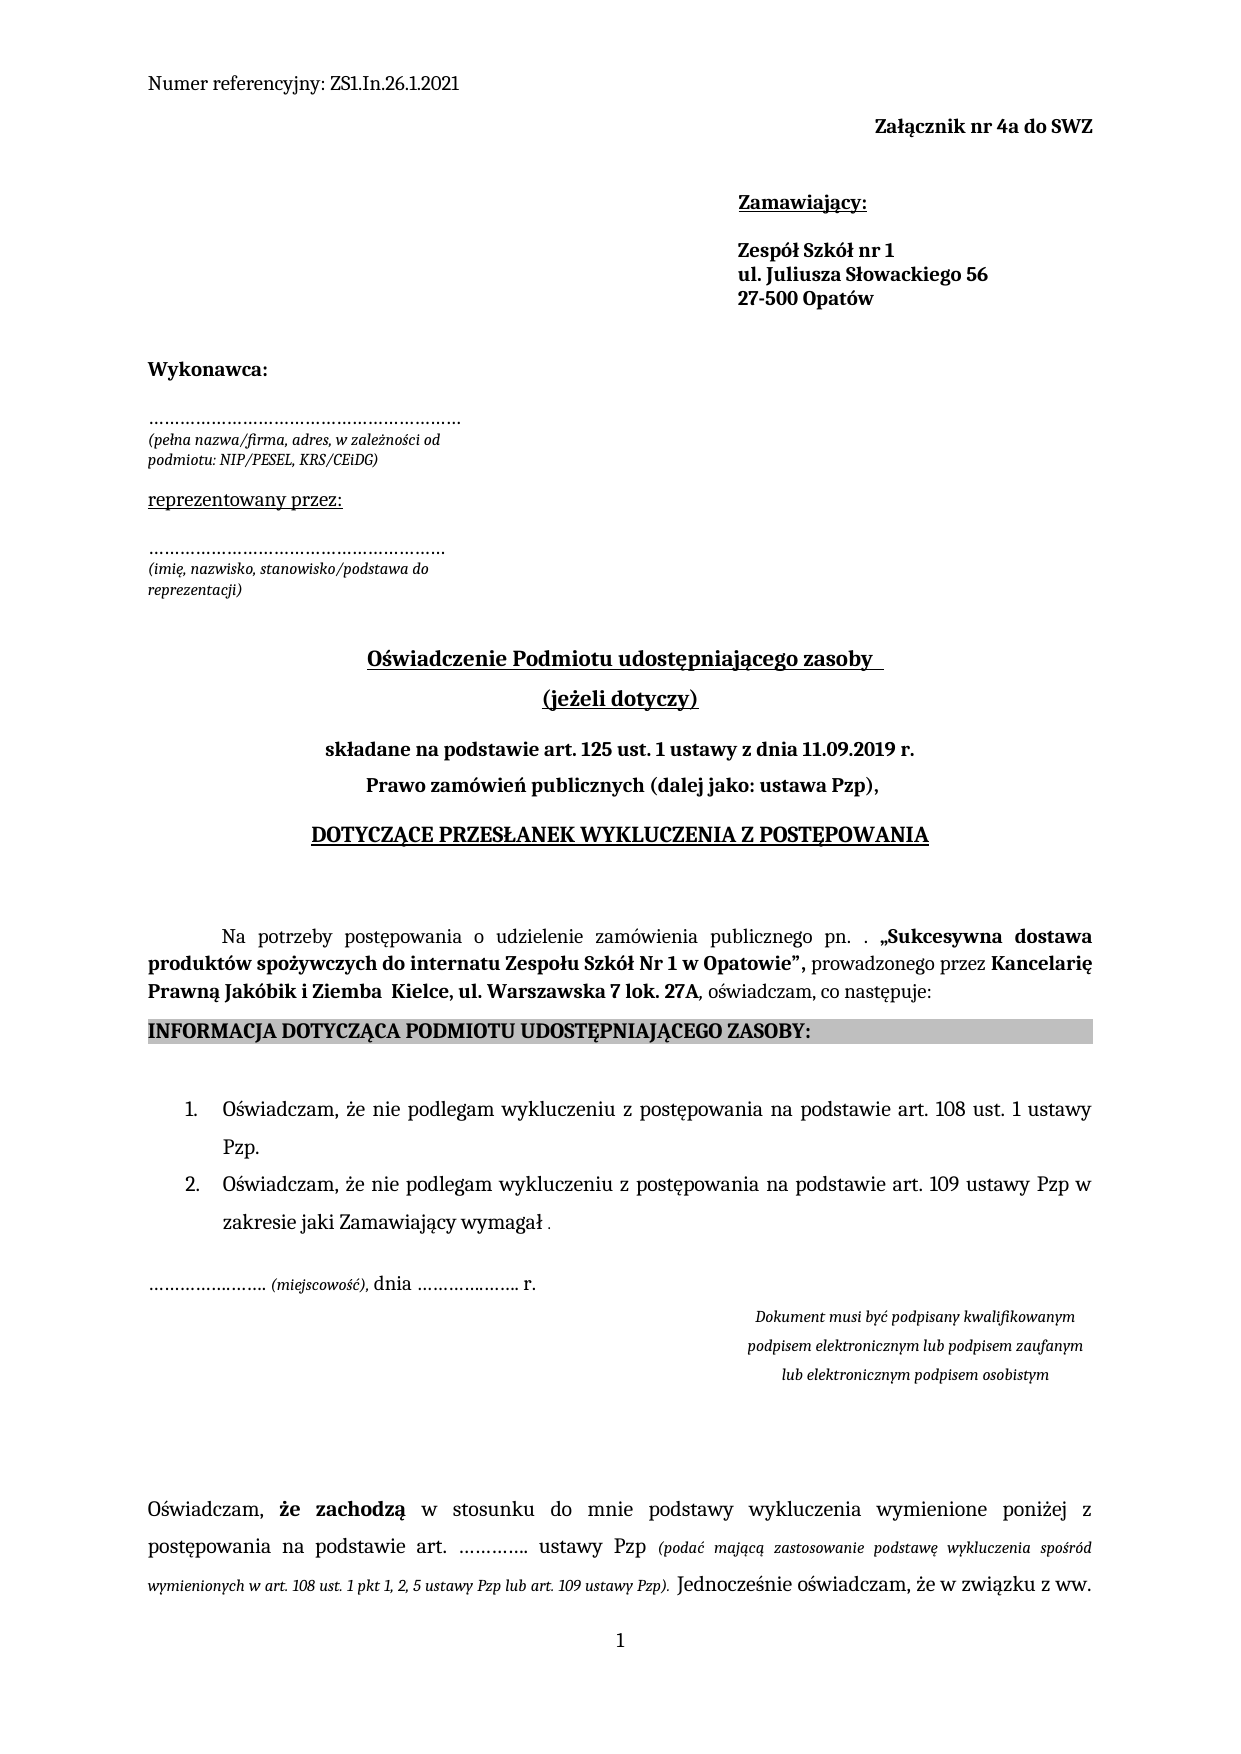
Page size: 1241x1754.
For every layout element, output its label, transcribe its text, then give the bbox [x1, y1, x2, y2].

text ………………………………………………… [148, 536, 472, 560]
text (jeżeli dotyczy) [148, 686, 1093, 712]
text DOTYCZĄCE PRZESŁANEK WYKLUCZENIA Z POSTĘPOWANIA [148, 822, 1093, 848]
text składane na podstawie art. 125 ust. 1 ustawy z dnia 11.09.2019 r. [148, 738, 1093, 762]
text …………….……. (miejscowość), dnia ………….……. r. [148, 1272, 1093, 1296]
text Dokument musi być podpisany kwalifikowanym podpisem elektronicznym lub podpisem zaufanym lub elektronicznym podpisem osobistym [738, 1308, 1093, 1384]
text INFORMACJA DOTYCZĄCA PODMIOTU UDOSTĘPNIAJĄCEGO ZASOBY: [148, 1019, 1093, 1044]
text Zespół Szkół nr 1 [738, 238, 1093, 262]
text ul. Juliusza Słowackiego 56 [738, 262, 1093, 286]
text …………………………………………………… [148, 406, 472, 430]
text 27-500 Opatów [738, 286, 1093, 310]
text Prawo zamówień publicznych (dalej jako: ustawa Pzp), [148, 773, 1093, 797]
text (pełna nazwa/firma, adres, w zależności od podmiotu: NIP/PESEL, KRS/CEiDG) [148, 430, 472, 470]
text Zamawiający: [738, 190, 1093, 214]
text Załącznik nr 4a do SWZ [694, 115, 1093, 139]
list Oświadczam, że nie podlegam wykluczeniu z postępowania na podstawie art. 108 ust. 1 ustawy Pzp. [185, 1097, 1093, 1159]
list Oświadczam, że nie podlegam wykluczeniu z postępowania na podstawie art. 109 ustawy Pzp w zakresie jaki Zamawiający wymagał . [185, 1172, 1093, 1235]
text reprezentowany przez: [148, 488, 1093, 512]
text (imię, nazwisko, stanowisko/podstawa do reprezentacji) [148, 560, 472, 599]
text Wykonawca: [148, 358, 1093, 382]
text Na potrzeby postępowania o udzielenie zamówienia publicznego pn. . „Sukcesywna dostawa produktów spożywczych do internatu Zespołu Szkół Nr 1 w Opatowie”, prowadzonego przez Kancelarię Prawną Jakóbik i Ziemba Kielce, ul. Warszawska 7 lok. 27A, oświadczam, co następuje: [148, 924, 1093, 1003]
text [148, 1496, 1093, 1597]
text Oświadczenie Podmiotu udostępniającego zasoby [148, 646, 1093, 672]
